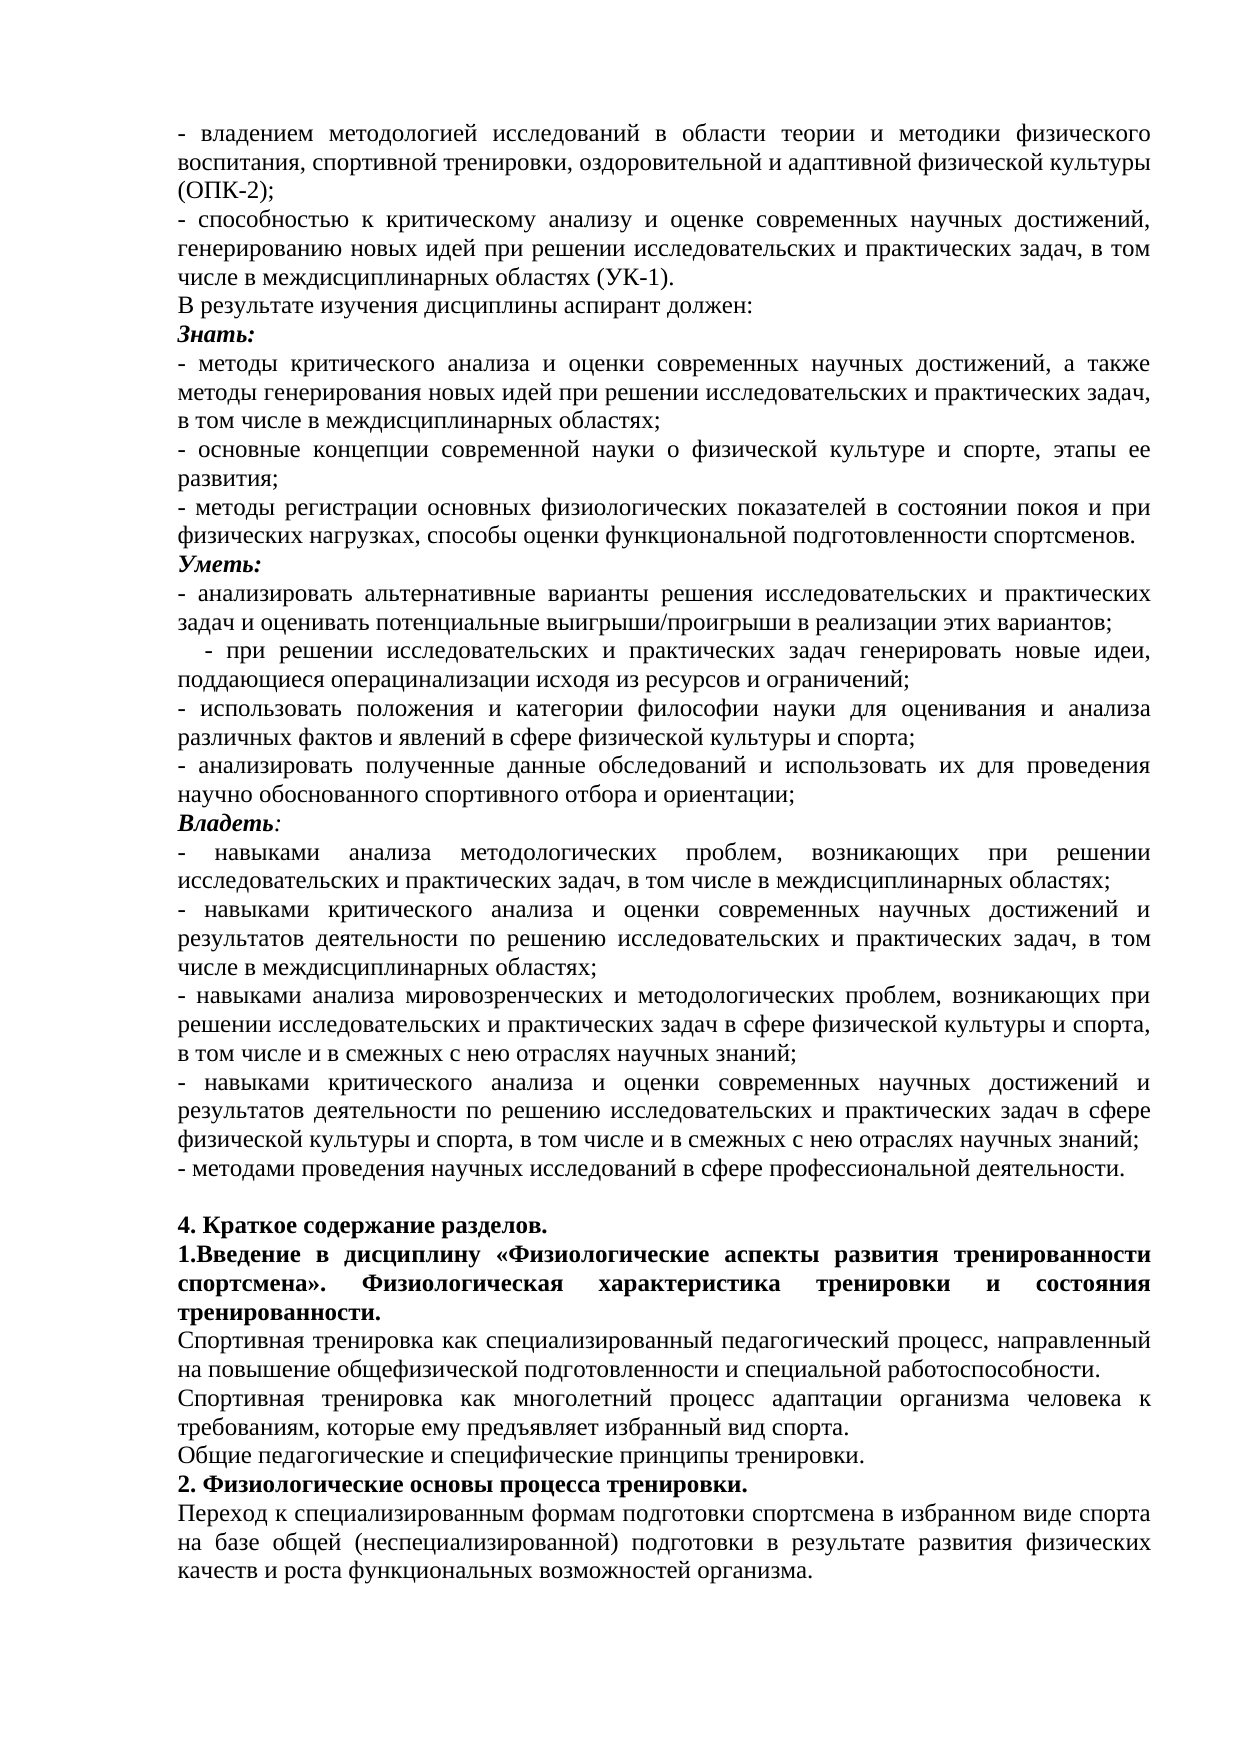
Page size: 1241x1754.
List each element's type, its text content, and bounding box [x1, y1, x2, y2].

text - владением методологией исследований в области теории и методики физического воспитания, спортивной тренировки, оздоровительной и адаптивной физической культуры (ОПК-2); [177, 118, 1152, 204]
text - при решении исследовательских и практических задач генерировать новые идеи, поддающиеся операцинализации исходя из ресурсов и ограничений; [177, 636, 1152, 693]
text Знать: [177, 319, 1152, 348]
text - навыками анализа методологических проблем, возникающих при решении исследовательских и практических задач, в том числе в междисциплинарных областях; [177, 837, 1152, 894]
text 2. Физиологические основы процесса тренировки. [177, 1469, 1152, 1498]
text Переход к специализированным формам подготовки спортсмена в избранном виде спорта на базе общей (неспециализированной) подготовки в результате развития физических качеств и роста функциональных возможностей организма. [177, 1498, 1152, 1584]
text - анализировать альтернативные варианты решения исследовательских и практических задач и оценивать потенциальные выигрыши/проигрыши в реализации этих вариантов; [177, 578, 1152, 636]
text Спортивная тренировка как специализированный педагогический процесс, направленный на повышение общефизической подготовленности и специальной работоспособности. [177, 1326, 1152, 1383]
text - анализировать полученные данные обследований и использовать их для проведения научно обоснованного спортивного отбора и ориентации; [177, 751, 1152, 808]
text - навыками анализа мировозренческих и методологических проблем, возникающих при решении исследовательских и практических задач в сфере физической культуры и спорта, в том числе и в смежных с нею отраслях научных знаний; [177, 981, 1152, 1067]
text Общие педагогические и специфические принципы тренировки. [177, 1441, 1152, 1469]
text - способностью к критическому анализу и оценке современных научных достижений, генерированию новых идей при решении исследовательских и практических задач, в том числе в междисциплинарных областях (УК-1). [177, 204, 1152, 291]
text - методами проведения научных исследований в сфере профессиональной деятельности. [177, 1153, 1152, 1182]
text - методы критического анализа и оценки современных научных достижений, а также методы генерирования новых идей при решении исследовательских и практических задач, в том числе в междисциплинарных областях; [177, 348, 1152, 434]
text Спортивная тренировка как многолетний процесс адаптации организма человека к требованиям, которые ему предъявляет избранный вид спорта. [177, 1383, 1152, 1441]
text Уметь: [177, 549, 1152, 578]
text - навыками критического анализа и оценки современных научных достижений и результатов деятельности по решению исследовательских и практических задач в сфере физической культуры и спорта, в том числе и в смежных с нею отраслях научных знаний; [177, 1067, 1152, 1153]
text - основные концепции современной науки о физической культуре и спорте, этапы ее развития; [177, 434, 1152, 492]
text 1.Введение в дисциплину «Физиологические аспекты развития тренированности спортсмена». Физиологическая характеристика тренировки и состояния тренированности. [177, 1239, 1152, 1326]
text - методы регистрации основных физиологических показателей в состоянии покоя и при физических нагрузках, способы оценки функциональной подготовленности спортсменов. [177, 492, 1152, 549]
text - использовать положения и категории философии науки для оценивания и анализа различных фактов и явлений в сфере физической культуры и спорта; [177, 693, 1152, 751]
text В результате изучения дисциплины аспирант должен: [177, 291, 1152, 319]
text - навыками критического анализа и оценки современных научных достижений и результатов деятельности по решению исследовательских и практических задач, в том числе в междисциплинарных областях; [177, 894, 1152, 981]
text 4. Краткое содержание разделов. [177, 1211, 1152, 1239]
text Владеть: [177, 808, 1152, 837]
